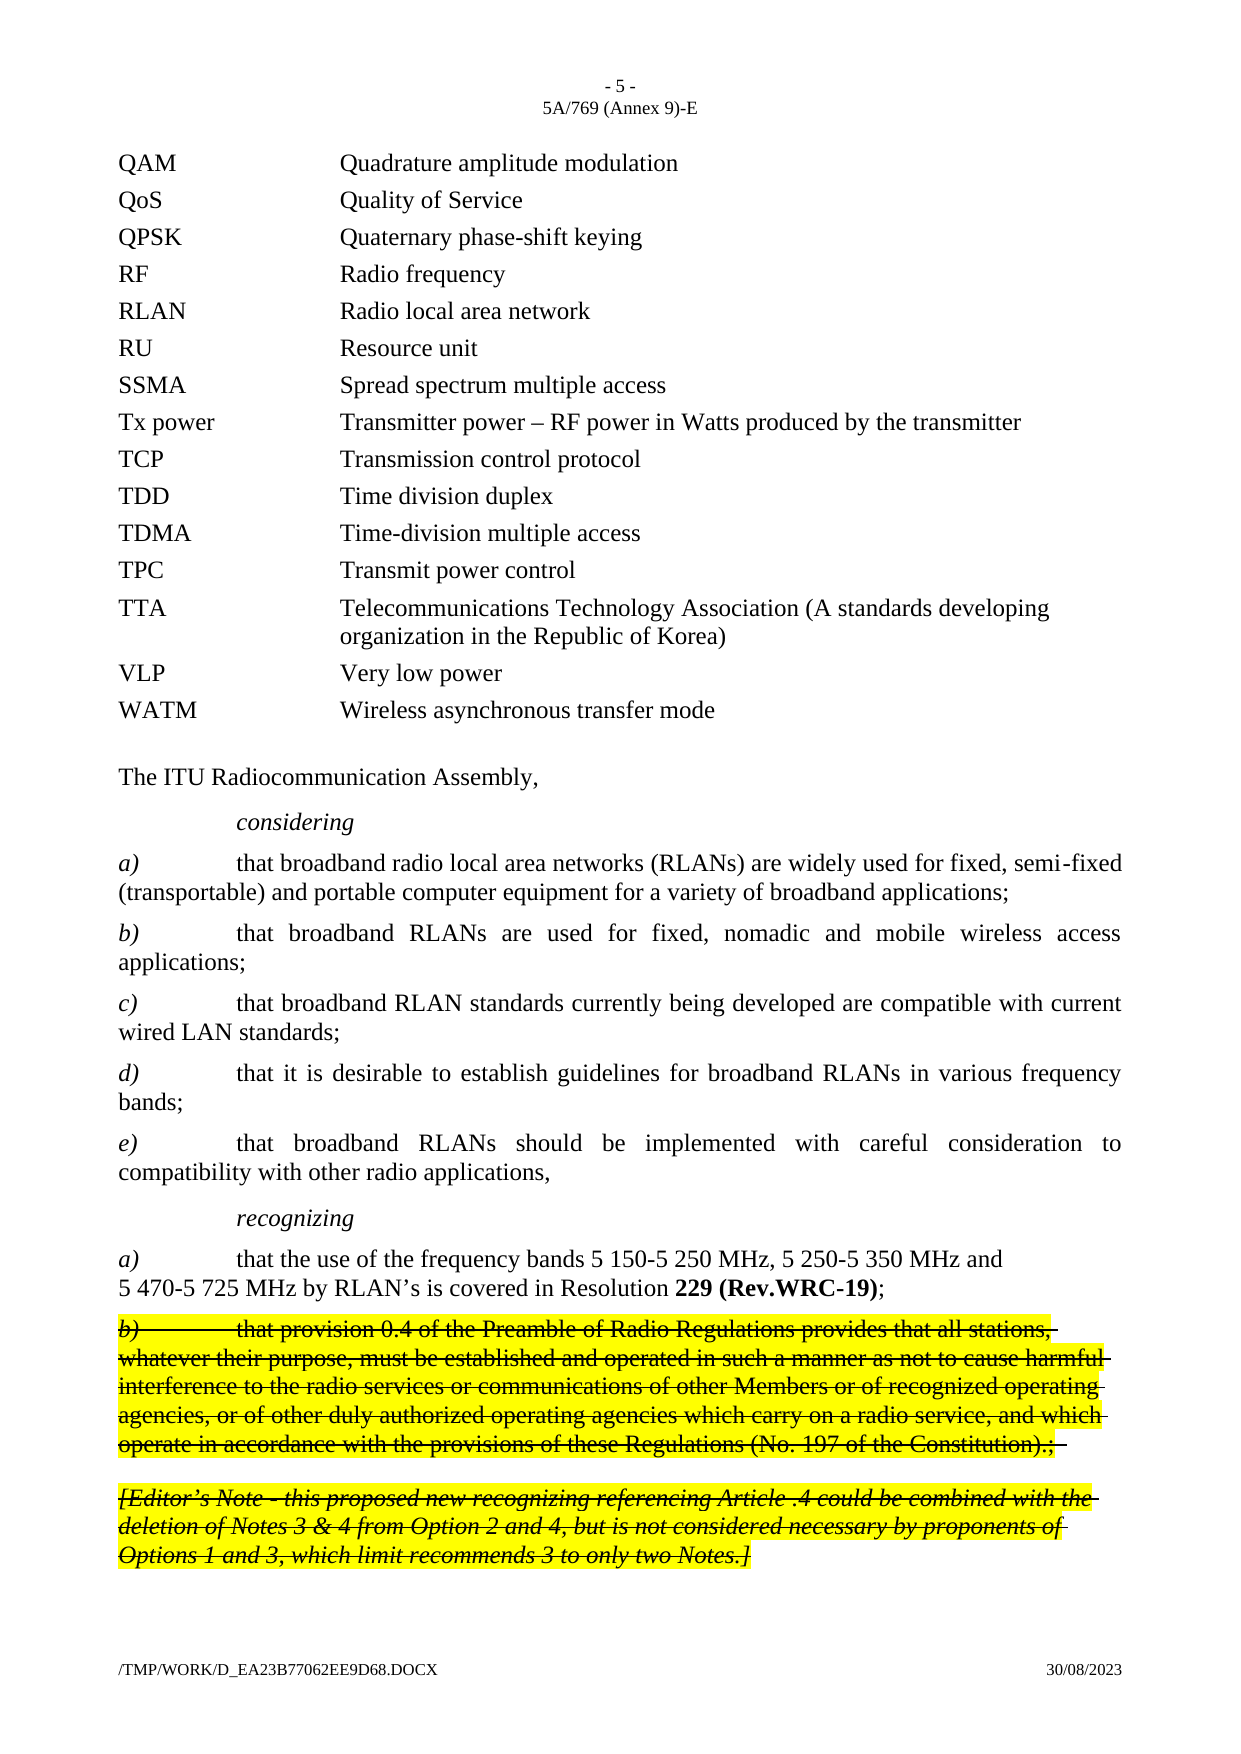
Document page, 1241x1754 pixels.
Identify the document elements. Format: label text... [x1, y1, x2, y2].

text d) that it is desirable to establish guidelines for broadband RLANs in various frequency bands; [118, 1058, 1122, 1116]
title The ITU Radiocommunication Assembly, [118, 762, 1122, 791]
text e) that broadband RLANs should be implemented with careful consideration to compatibility with other radio applications, [118, 1128, 1122, 1186]
text a) that broadband radio local area networks (RLANs) are widely used for fixed, semi-fixed (transportable) and portable computer equipment for a variety of broadband applications; [118, 848, 1122, 906]
text b) that broadband RLANs are used for fixed, nomadic and mobile wireless access applications; [118, 918, 1122, 976]
text c) that broadband RLAN standards currently being developed are compatible with current wired LAN standards; [118, 988, 1122, 1046]
text considering [236, 807, 1122, 836]
